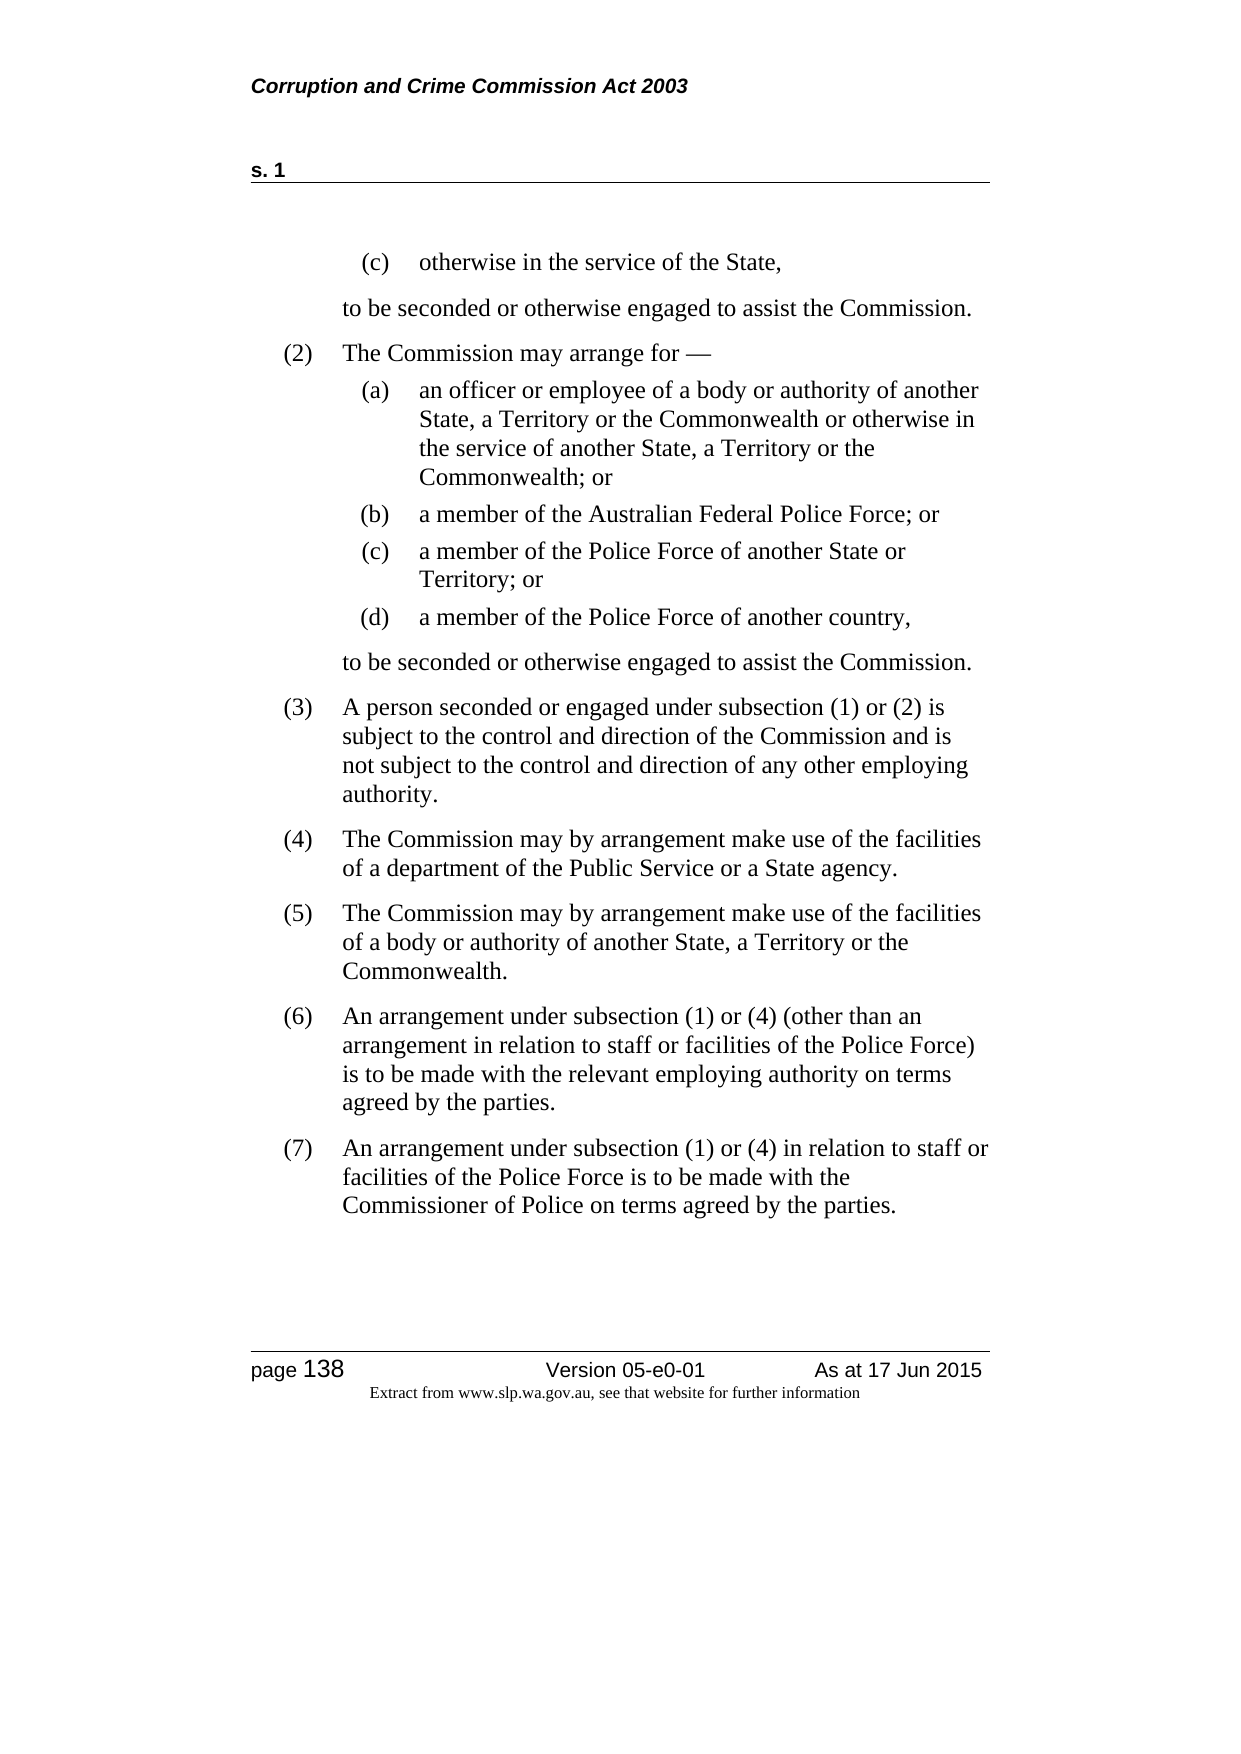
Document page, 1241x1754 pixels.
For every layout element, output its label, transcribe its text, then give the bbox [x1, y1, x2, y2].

text (b) a member of the Australian Federal Police Force; or [251, 499, 990, 527]
text to be seconded or otherwise engaged to assist the Commission. [251, 293, 990, 322]
text (5) The Commission may by arrangement make use of the facilities of a body or authority of another State, a Territory or the Commonwealth. [251, 898, 990, 984]
text (c) a member of the Police Force of another State or Territory; or [251, 536, 990, 593]
text (a) an officer or employee of a body or authority of another State, a Territory or the Commonwealth or otherwise in the service of another State, a Territory or the Commonwealth; or [251, 375, 990, 490]
text (c) otherwise in the service of the State, [251, 247, 990, 276]
text (2) The Commission may arrange for — [251, 338, 990, 367]
text (3) A person seconded or engaged under subsection (1) or (2) is subject to the control and direction of the Commission and is not subject to the control and direction of any other employing authority. [251, 692, 990, 807]
text (4) The Commission may by arrangement make use of the facilities of a department of the Public Service or a State agency. [251, 824, 990, 882]
text (6) An arrangement under subsection (1) or (4) (other than an arrangement in relation to staff or facilities of the Police Force) is to be made with the relevant employing authority on terms agreed by the parties. [251, 1001, 990, 1116]
text to be seconded or otherwise engaged to assist the Commission. [251, 647, 990, 676]
text (d) a member of the Police Force of another country, [251, 602, 990, 630]
text (7) An arrangement under subsection (1) or (4) in relation to staff or facilities of the Police Force is to be made with the Commissioner of Police on terms agreed by the parties. [251, 1133, 990, 1219]
